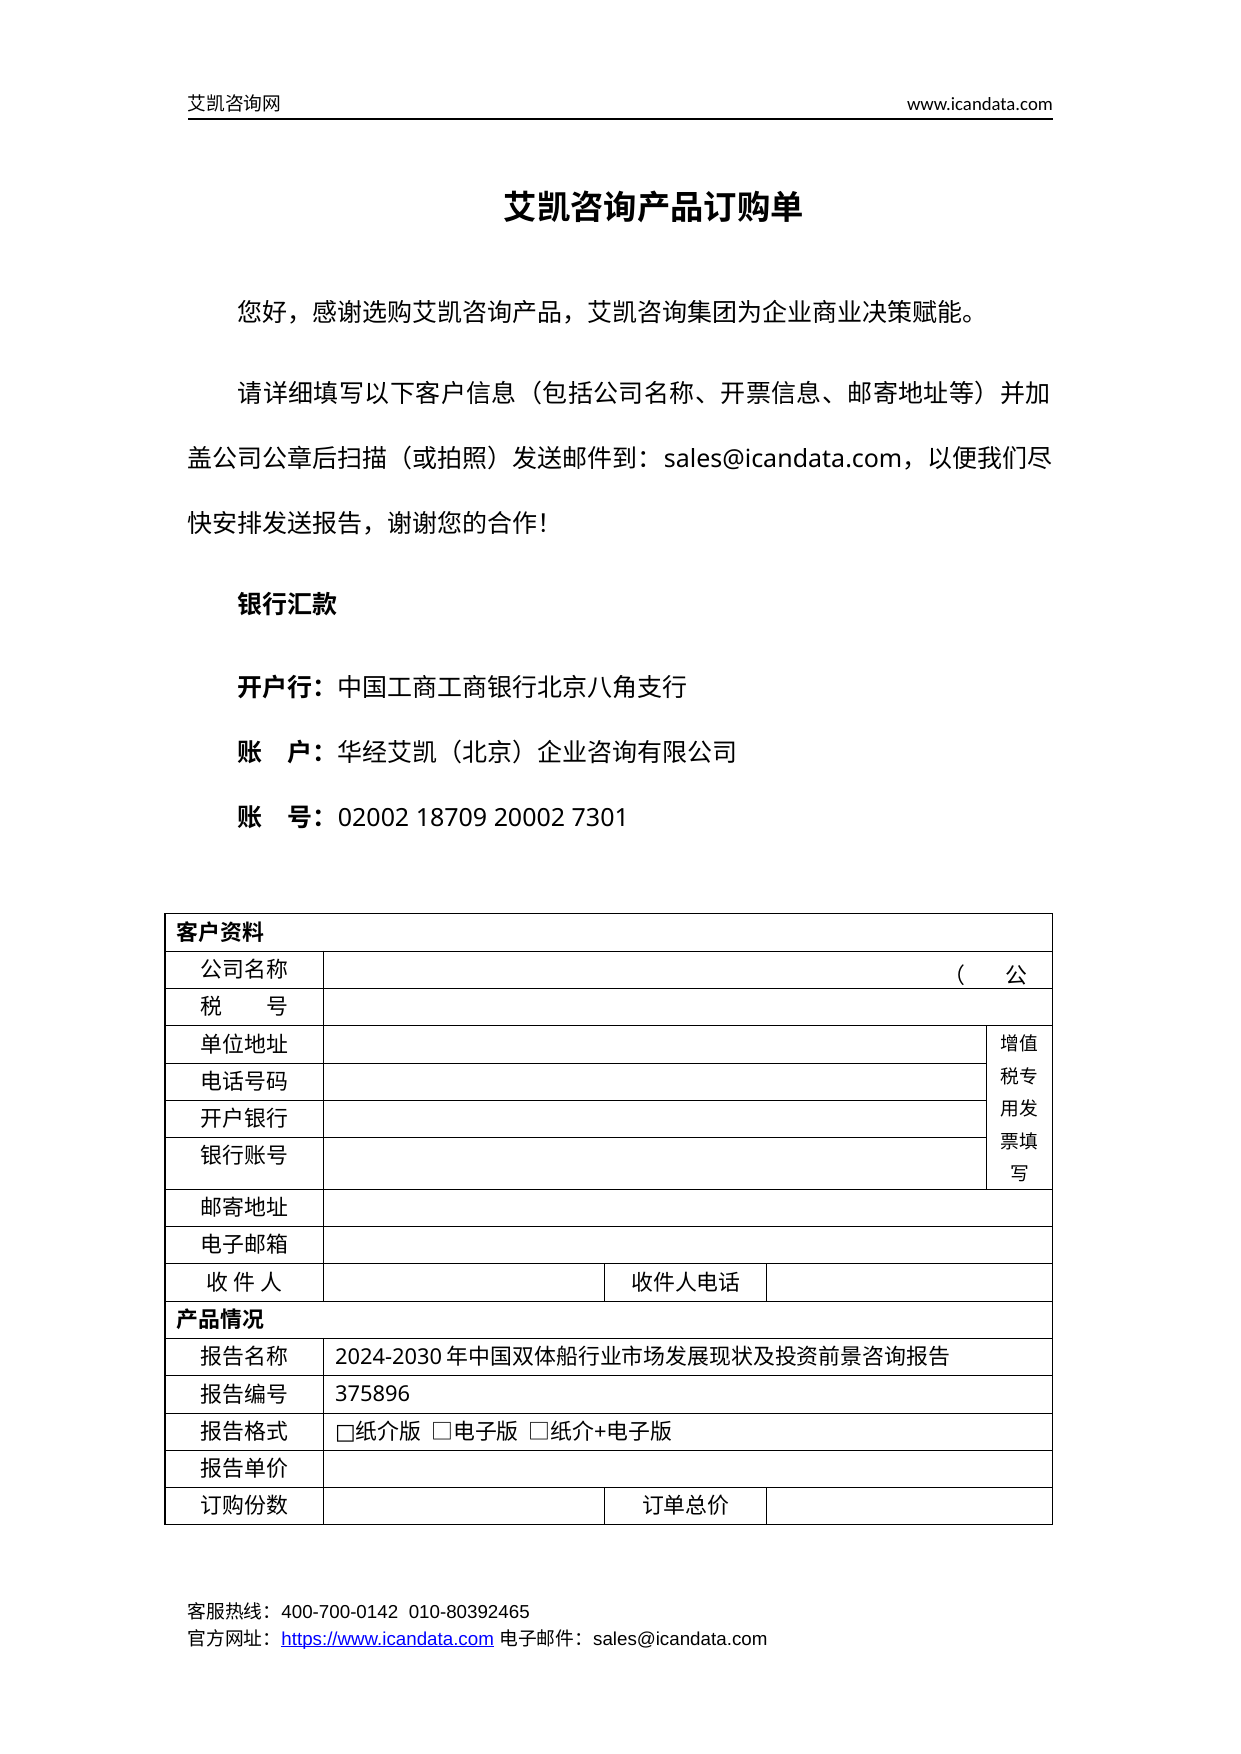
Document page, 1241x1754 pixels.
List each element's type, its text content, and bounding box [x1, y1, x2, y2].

table_cell 银行账号 [166, 1138, 323, 1189]
table_cell 报告单价 [166, 1451, 323, 1487]
table_cell 报告编号 [166, 1376, 323, 1412]
text 艾凯咨询产品订购单 [187, 172, 1053, 237]
table_cell [324, 989, 1052, 1025]
table_cell [324, 1264, 604, 1301]
table_cell 收件人电话 [605, 1264, 766, 1301]
table_cell [324, 1451, 1052, 1487]
table_cell [324, 952, 1052, 988]
table_cell [324, 1488, 604, 1524]
table_cell □纸介版 □电子版 □纸介+电子版 [324, 1414, 1052, 1450]
table_cell 产品情况 [166, 1302, 1052, 1338]
table_cell 电子邮箱 [166, 1227, 323, 1263]
table_cell 税 号 [166, 989, 323, 1025]
table_cell [767, 1264, 1052, 1301]
text 开户行：中国工商工商银行北京八角支行 [187, 653, 1053, 718]
table_cell 开户银行 [166, 1101, 323, 1137]
table_cell 收 件 人 [166, 1264, 323, 1301]
table_cell 邮寄地址 [166, 1190, 323, 1226]
table_cell [767, 1488, 1052, 1524]
table_cell 订购份数 [166, 1488, 323, 1524]
text 账 号：02002 18709 20002 7301 [187, 783, 1053, 848]
table_cell 订单总价 [605, 1488, 766, 1524]
text 银行汇款 [187, 570, 1053, 635]
table_cell 报告名称 [166, 1339, 323, 1375]
text 您好，感谢选购艾凯咨询产品，艾凯咨询集团为企业商业决策赋能。 [187, 278, 1053, 343]
table_cell [324, 1026, 986, 1062]
text 请详细填写以下客户信息（包括公司名称、开票信息、邮寄地址等）并加盖公司公章后扫描（或拍照）发送邮件到：sales@icandata.com，以便我们尽快安排发送报告，谢谢您的合作！ [187, 359, 1053, 554]
table_cell 单位地址 [166, 1026, 323, 1062]
table_cell [324, 1190, 1052, 1226]
table_cell 增值税专用发票填写 [987, 1026, 1052, 1189]
table_cell [324, 1227, 1052, 1263]
table_cell [324, 1101, 986, 1137]
table_cell 报告格式 [166, 1414, 323, 1450]
table_cell 公司名称 [166, 952, 323, 988]
table_cell 2024-2030年中国双体船行业市场发展现状及投资前景咨询报告 [324, 1339, 1052, 1375]
text 账 户：华经艾凯（北京）企业咨询有限公司 [187, 718, 1053, 783]
table_cell 375896 [324, 1376, 1052, 1412]
table_header 客户资料 [166, 914, 1052, 951]
table_cell [324, 1064, 986, 1100]
table_cell 电话号码 [166, 1064, 323, 1100]
table_cell [324, 1138, 986, 1189]
